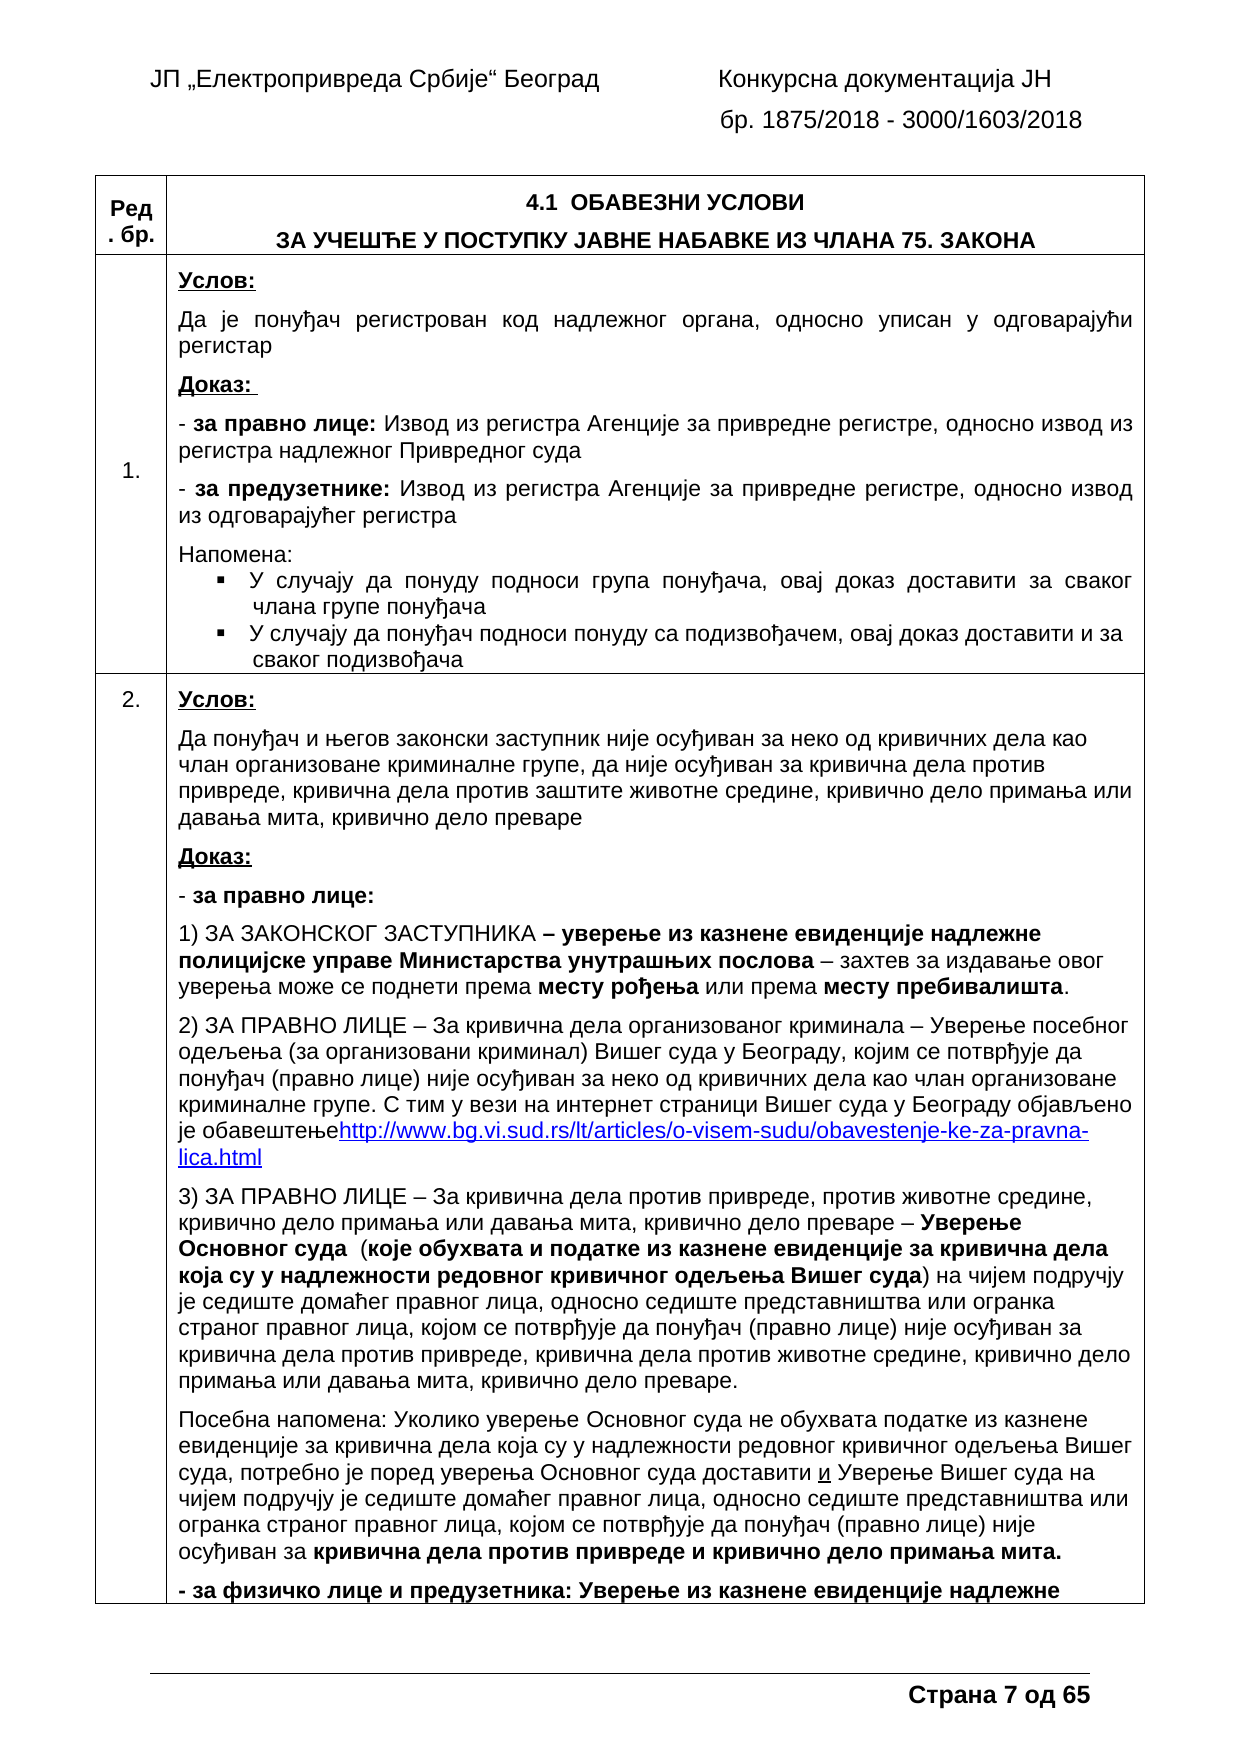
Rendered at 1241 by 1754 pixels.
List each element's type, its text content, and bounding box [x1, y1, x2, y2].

table_cell 2. [96, 674, 166, 1603]
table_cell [167, 674, 1144, 1603]
table_cell 1. [96, 255, 166, 672]
table_header 4.1 ОБАВЕЗНИ УСЛОВИ ЗА УЧЕШЋЕ У ПОСТУПКУ ЈАВНЕ НАБАВКЕ ИЗ ЧЛАНА 75. ЗАКОНА [167, 176, 1144, 254]
table_cell Услов: Да је понуђач регистрован код надлежног органа, односно уписан у одговарајући регистар Доказ: - за правно лице: Извод из регистра Агенције за привредне регистре, односно извод из регистра надлежног Привредног суда - за предузетнике: Извод из регистра Агенције за привредне регистре, односно извод из одговарајућег регистра Напомена: У случају да понуду подноси група понуђача, овај доказ доставити за сваког члана групе понуђача У случају да понуђач подноси понуду са подизвођачем, овај доказ доставити и за сваког подизвођача [167, 255, 1144, 672]
table_header Ред. бр. [96, 176, 166, 254]
